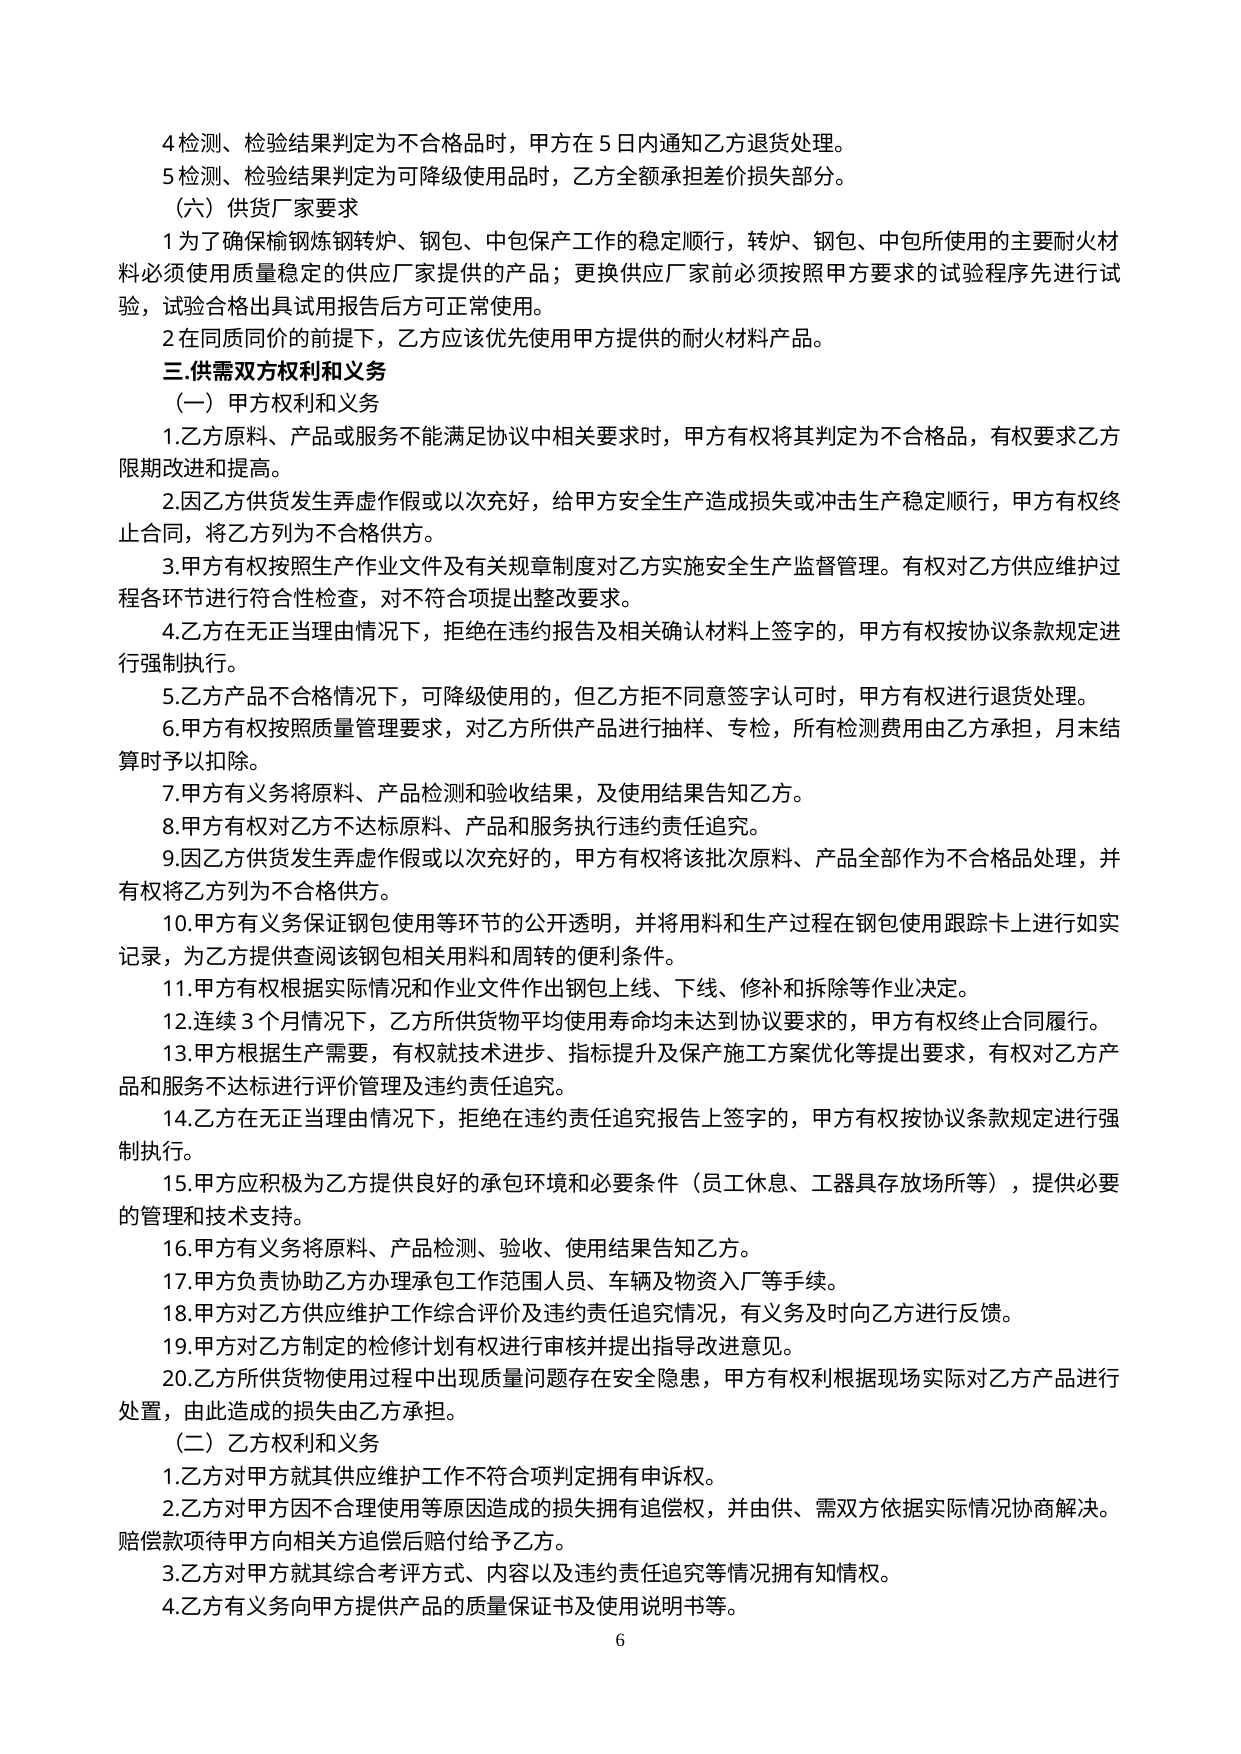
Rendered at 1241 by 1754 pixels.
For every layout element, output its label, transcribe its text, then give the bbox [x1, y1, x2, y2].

text 10.甲方有义务保证钢包使用等环节的公开透明，并将用料和生产过程在钢包使用跟踪卡上进行如实记录，为乙方提供查阅该钢包相关用料和周转的便利条件。 [118, 906, 1122, 971]
text 20.乙方所供货物使用过程中出现质量问题存在安全隐患，甲方有权利根据现场实际对乙方产品进行处置，由此造成的损失由乙方承担。 [118, 1361, 1122, 1426]
text 1.乙方对甲方就其供应维护工作不符合项判定拥有申诉权。 [118, 1458, 1122, 1491]
text 4.乙方在无正当理由情况下，拒绝在违约报告及相关确认材料上签字的，甲方有权按协议条款规定进行强制执行。 [118, 613, 1122, 678]
text 2在同质同价的前提下，乙方应该优先使用甲方提供的耐火材料产品。 [118, 321, 1122, 353]
text 18.甲方对乙方供应维护工作综合评价及违约责任追究情况，有义务及时向乙方进行反馈。 [118, 1296, 1122, 1328]
text 2.乙方对甲方因不合理使用等原因造成的损失拥有追偿权，并由供、需双方依据实际情况协商解决。赔偿款项待甲方向相关方追偿后赔付给予乙方。 [118, 1491, 1122, 1556]
text 9.因乙方供货发生弄虚作假或以次充好的，甲方有权将该批次原料、产品全部作为不合格品处理，并有权将乙方列为不合格供方。 [118, 841, 1122, 906]
text （二）乙方权利和义务 [118, 1426, 1122, 1458]
text 3.甲方有权按照生产作业文件及有关规章制度对乙方实施安全生产监督管理。有权对乙方供应维护过程各环节进行符合性检查，对不符合项提出整改要求。 [118, 548, 1122, 613]
text （六）供货厂家要求 [118, 191, 1122, 223]
text 8.甲方有权对乙方不达标原料、产品和服务执行违约责任追究。 [118, 808, 1122, 841]
text 11.甲方有权根据实际情况和作业文件作出钢包上线、下线、修补和拆除等作业决定。 [118, 971, 1122, 1003]
text 三.供需双方权利和义务 [118, 353, 1122, 386]
text 3.乙方对甲方就其综合考评方式、内容以及违约责任追究等情况拥有知情权。 [118, 1556, 1122, 1588]
text 1为了确保榆钢炼钢转炉、钢包、中包保产工作的稳定顺行，转炉、钢包、中包所使用的主要耐火材料必须使用质量稳定的供应厂家提供的产品；更换供应厂家前必须按照甲方要求的试验程序先进行试验，试验合格出具试用报告后方可正常使用。 [118, 223, 1122, 321]
text （一）甲方权利和义务 [118, 386, 1122, 418]
text 4.乙方有义务向甲方提供产品的质量保证书及使用说明书等。 [118, 1588, 1122, 1621]
text 16.甲方有义务将原料、产品检测、验收、使用结果告知乙方。 [118, 1231, 1122, 1263]
text 12.连续3个月情况下，乙方所供货物平均使用寿命均未达到协议要求的，甲方有权终止合同履行。 [118, 1003, 1122, 1036]
text 5.乙方产品不合格情况下，可降级使用的，但乙方拒不同意签字认可时，甲方有权进行退货处理。 [118, 678, 1122, 711]
text 2.因乙方供货发生弄虚作假或以次充好，给甲方安全生产造成损失或冲击生产稳定顺行，甲方有权终止合同，将乙方列为不合格供方。 [118, 483, 1122, 548]
text 1.乙方原料、产品或服务不能满足协议中相关要求时，甲方有权将其判定为不合格品，有权要求乙方限期改进和提高。 [118, 418, 1122, 483]
text 4检测、检验结果判定为不合格品时，甲方在5日内通知乙方退货处理。 [118, 126, 1122, 158]
text 6.甲方有权按照质量管理要求，对乙方所供产品进行抽样、专检，所有检测费用由乙方承担，月末结算时予以扣除。 [118, 711, 1122, 776]
text 17.甲方负责协助乙方办理承包工作范围人员、车辆及物资入厂等手续。 [118, 1263, 1122, 1296]
text 5检测、检验结果判定为可降级使用品时，乙方全额承担差价损失部分。 [118, 158, 1122, 191]
text 19.甲方对乙方制定的检修计划有权进行审核并提出指导改进意见。 [118, 1328, 1122, 1361]
text 14.乙方在无正当理由情况下，拒绝在违约责任追究报告上签字的，甲方有权按协议条款规定进行强制执行。 [118, 1101, 1122, 1166]
text 13.甲方根据生产需要，有权就技术进步、指标提升及保产施工方案优化等提出要求，有权对乙方产品和服务不达标进行评价管理及违约责任追究。 [118, 1036, 1122, 1101]
text 7.甲方有义务将原料、产品检测和验收结果，及使用结果告知乙方。 [118, 776, 1122, 808]
text 15.甲方应积极为乙方提供良好的承包环境和必要条件（员工休息、工器具存放场所等），提供必要的管理和技术支持。 [118, 1166, 1122, 1231]
